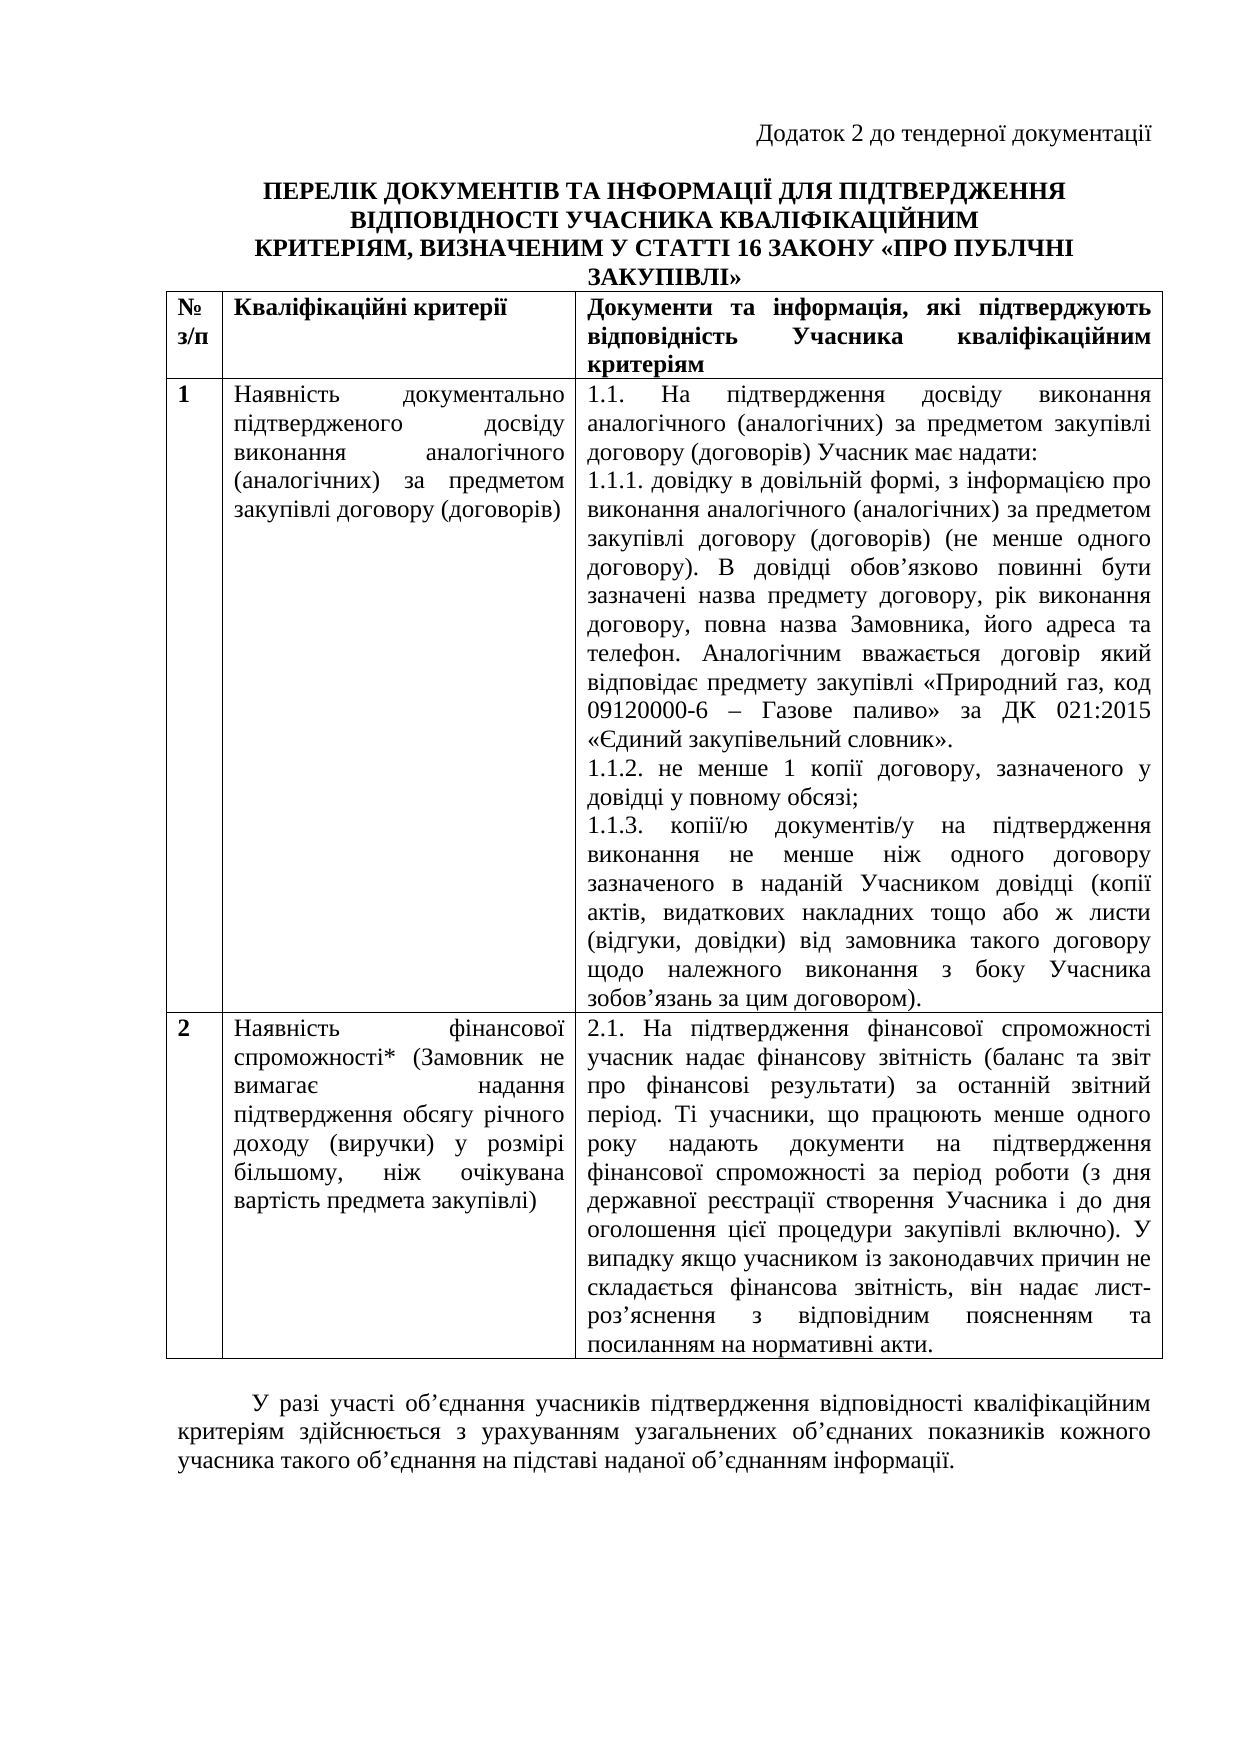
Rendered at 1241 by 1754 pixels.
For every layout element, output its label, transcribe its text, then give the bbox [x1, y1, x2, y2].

text ВІДПОВІДНОСТІ УЧАСНИКА КВАЛІФІКАЦІЙНИМ [177, 205, 1152, 233]
table_cell 2 [167, 1013, 222, 1358]
text У разі участі об’єднання учасників підтвердження відповідності кваліфікаційним критеріям здійснюється з урахуванням узагальнених об’єднаних показників кожного учасника такого об’єднання на підставі наданої об’єднанням інформації. [177, 1388, 1152, 1474]
table_header № з/п [167, 292, 222, 378]
table_cell 2.1. На підтвердження фінансової спроможності учасник надає фінансову звітність (баланс та звіт про фінансові результати) за останній звітний період. Ті учасники, що працюють менше одного року надають документи на підтвердження фінансової спроможності за період роботи (з дня державної реєстрації створення Учасника і до дня оголошення цієї процедури закупівлі включно). У випадку якщо учасником із законодавчих причин не складається фінансова звітність, він надає лист-роз’яснення з відповідним поясненням та посиланням на нормативні акти. [576, 1013, 1162, 1358]
table_cell 1.1. На підтвердження досвіду виконання аналогічного (аналогічних) за предметом закупівлі договору (договорів) Учасник має надати: 1.1.1. довідку в довільній формі, з інформацією про виконання аналогічного (аналогічних) за предметом закупівлі договору (договорів) (не менше одного договору). В довідці обов’язково повинні бути зазначені назва предмету договору, рік виконання договору, повна назва Замовника, його адреса та телефон. Аналогічним вважається договір який відповідає предмету закупівлі «Природний газ, код 09120000-6 – Газове паливо» за ДК 021:2015 «Єдиний закупівельний словник». 1.1.2. не менше 1 копії договору, зазначеного у довідці у повному обсязі; 1.1.3. копії/ю документів/у на підтвердження виконання не менше ніж одного договору зазначеного в наданій Учасником довідці (копії актів, видаткових накладних тощо або ж листи (відгуки, довідки) від замовника такого договору щодо належного виконання з боку Учасника зобов’язань за цим договором). [576, 379, 1162, 1012]
table_header Кваліфікаційні критерії [223, 292, 575, 378]
table_cell Наявність фінансової спроможності* (Замовник не вимагає надання підтвердження обсягу річного доходу (виручки) у розмірі більшому, ніж очікувана вартість предмета закупівлі) [223, 1013, 575, 1358]
table_header Документи та інформація, які підтверджують відповідність Учасника кваліфікаційним критеріям [576, 292, 1162, 378]
text Додаток 2 до тендерної документації [177, 118, 1152, 147]
table_cell 1 [167, 379, 222, 1012]
text КРИТЕРІЯМ, ВИЗНАЧЕНИМ У СТАТТІ 16 ЗАКОНУ «ПРО ПУБЛЧНІ ЗАКУПІВЛІ» [177, 233, 1152, 291]
text ПЕРЕЛІК ДОКУМЕНТІВ ТА ІНФОРМАЦІЇ ДЛЯ ПІДТВЕРДЖЕННЯ [177, 176, 1152, 205]
table_cell Наявність документально підтвердженого досвіду виконання аналогічного (аналогічних) за предметом закупівлі договору (договорів) [223, 379, 575, 1012]
